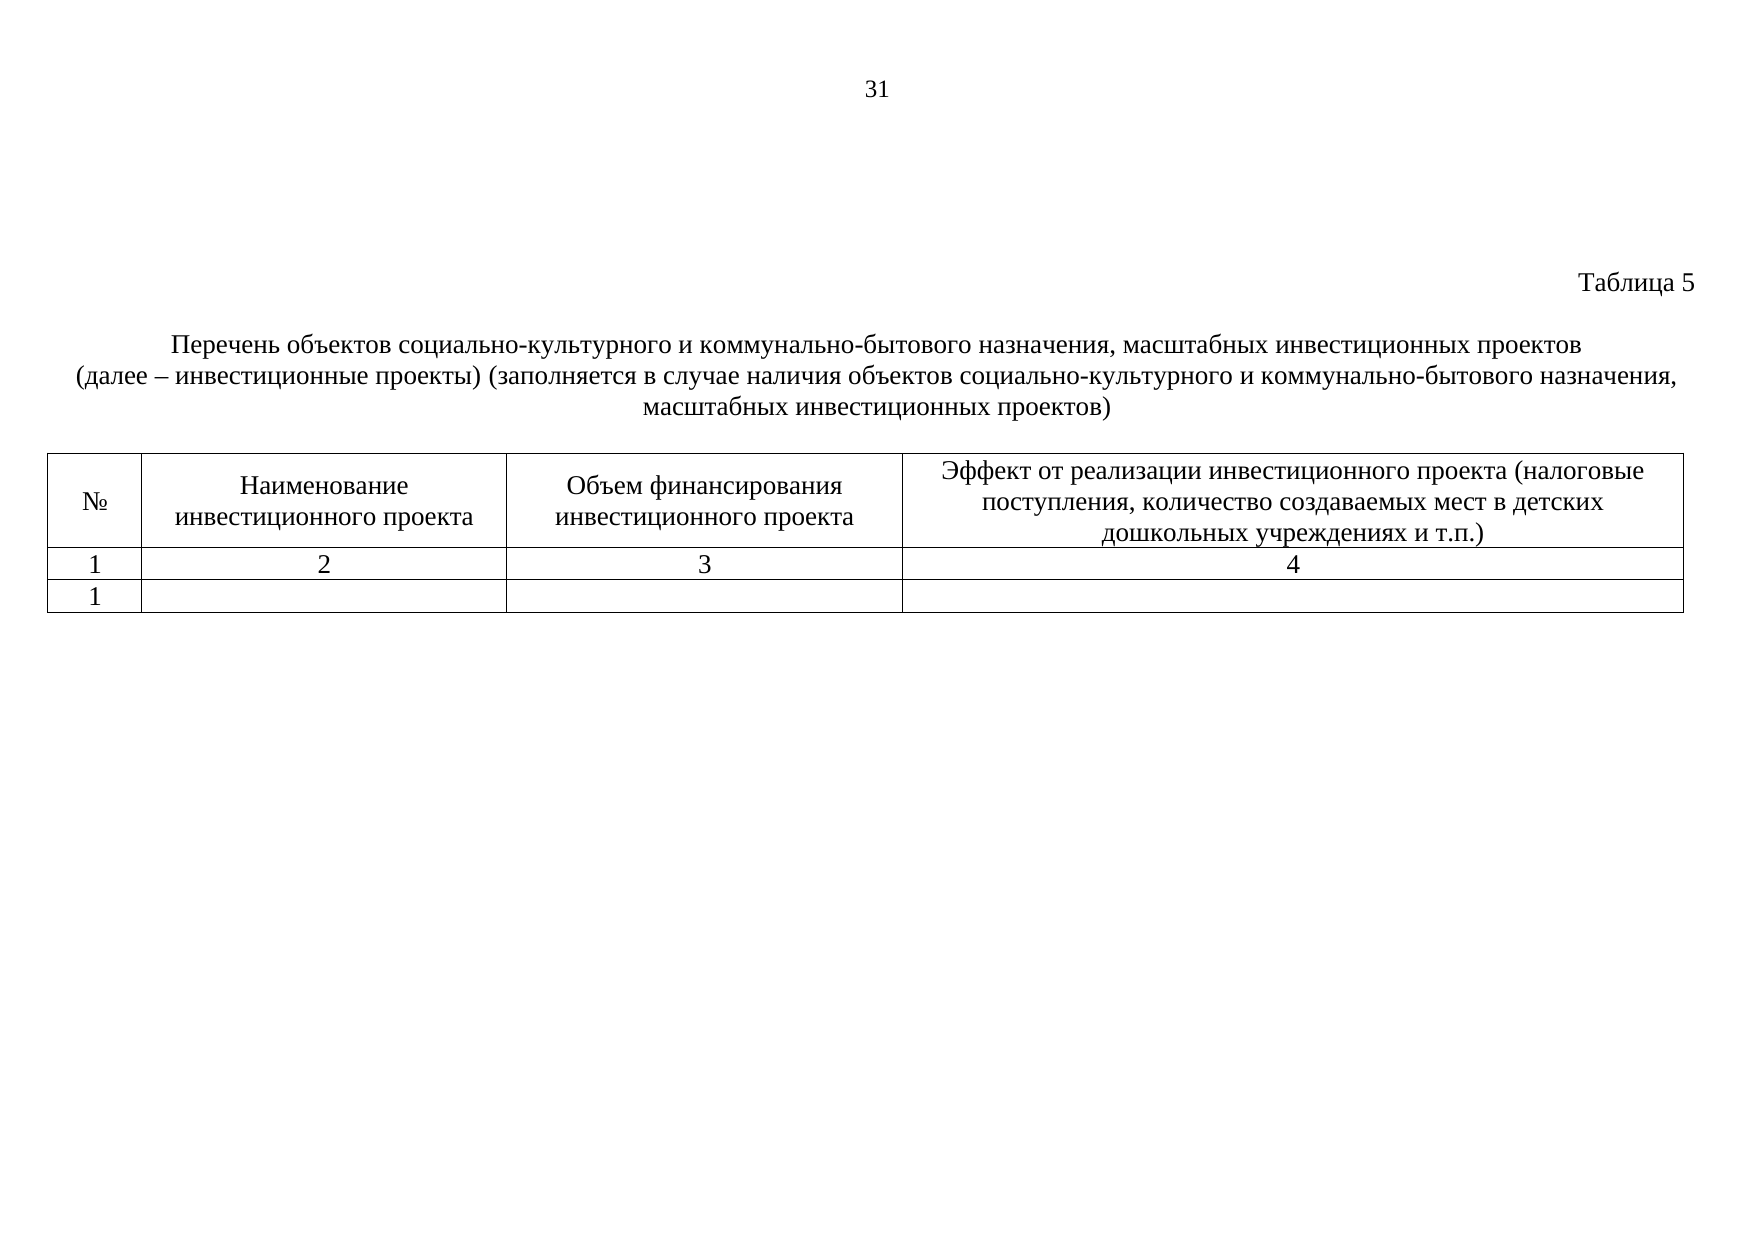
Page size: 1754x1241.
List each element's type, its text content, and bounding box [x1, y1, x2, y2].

table_header Эффект от реализации инвестиционного проекта (налоговые поступления, количество создаваемых мест в детских дошкольных учреждениях и т.п.) [903, 454, 1683, 547]
table_cell [507, 580, 902, 612]
text Перечень объектов социально-культурного и коммунально-бытового назначения, масштабных инвестиционных проектов [59, 328, 1695, 359]
table_cell 3 [507, 548, 902, 579]
table_cell 1 [48, 580, 141, 612]
table_header Наименование инвестиционного проекта [142, 454, 506, 547]
table_cell [142, 580, 506, 612]
table_header № [48, 454, 141, 547]
text Таблица 5 [59, 266, 1695, 297]
table_cell 1 [48, 548, 141, 579]
table_cell [903, 580, 1683, 612]
table_cell 2 [142, 548, 506, 579]
text (далее – инвестиционные проекты) (заполняется в случае наличия объектов социально-культурного и коммунально-бытового назначения, масштабных инвестиционных проектов) [59, 359, 1695, 422]
table_header Объем финансирования инвестиционного проекта [507, 454, 902, 547]
table_cell 4 [903, 548, 1683, 579]
